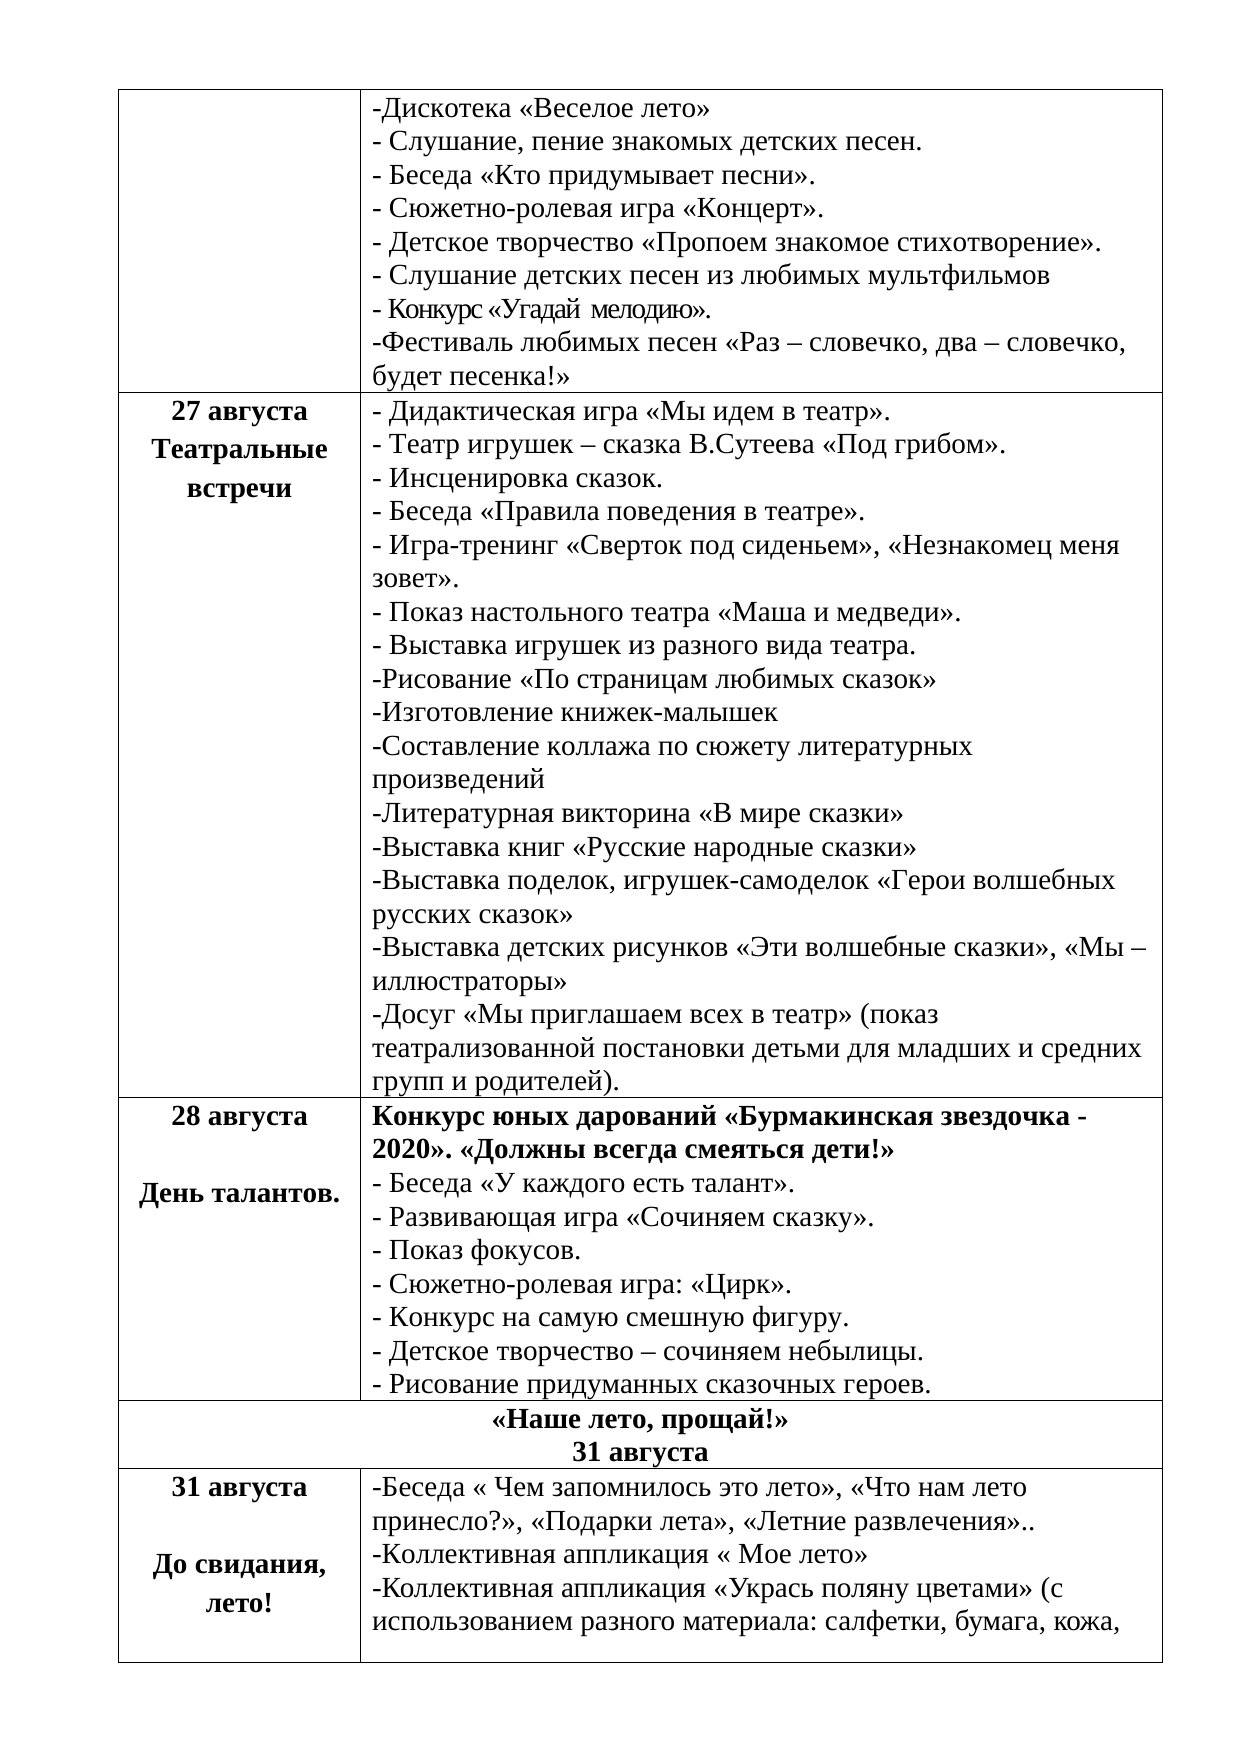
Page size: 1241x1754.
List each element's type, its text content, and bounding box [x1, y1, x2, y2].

table_cell 28 августа День талантов. [119, 1098, 360, 1400]
table_cell - Дидактическая игра «Мы идем в театр». - Театр игрушек – сказка В.Сутеева «Под грибом». - Инсценировка сказок. - Беседа «Правила поведения в театре». - Игра-тренинг «Сверток под сиденьем», «Незнакомец меня зовет». - Показ настольного театра «Маша и медведи». - Выставка игрушек из разного вида театра. -Рисование «По страницам любимых сказок» -Изготовление книжек-малышек -Составление коллажа по сюжету литературных произведений -Литературная викторина «В мире сказки» -Выставка книг «Русские народные сказки» -Выставка поделок, игрушек-самоделок «Герои волшебных русских сказок» -Выставка детских рисунков «Эти волшебные сказки», «Мы – иллюстраторы» -Досуг «Мы приглашаем всех в театр» (показ театрализованной постановки детьми для младших и средних групп и родителей). [361, 393, 1162, 1097]
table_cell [119, 1469, 360, 1662]
table_cell Конкурс юных дарований «Бурмакинская звездочка - 2020». «Должны всегда смеяться дети!» - Беседа «У каждого есть талант». - Развивающая игра «Сочиняем сказку». - Показ фокусов. - Сюжетно-ролевая игра: «Цирк». - Конкурс на самую смешную фигуру. - Детское творчество – сочиняем небылицы. - Рисование придуманных сказочных героев. [361, 1098, 1162, 1400]
table_cell «Наше лето, прощай!» 31 августа [119, 1401, 1162, 1468]
table_cell 27 августа Театральные встречи [119, 393, 360, 1097]
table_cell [119, 90, 360, 392]
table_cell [361, 90, 1162, 392]
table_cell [361, 1469, 1162, 1662]
